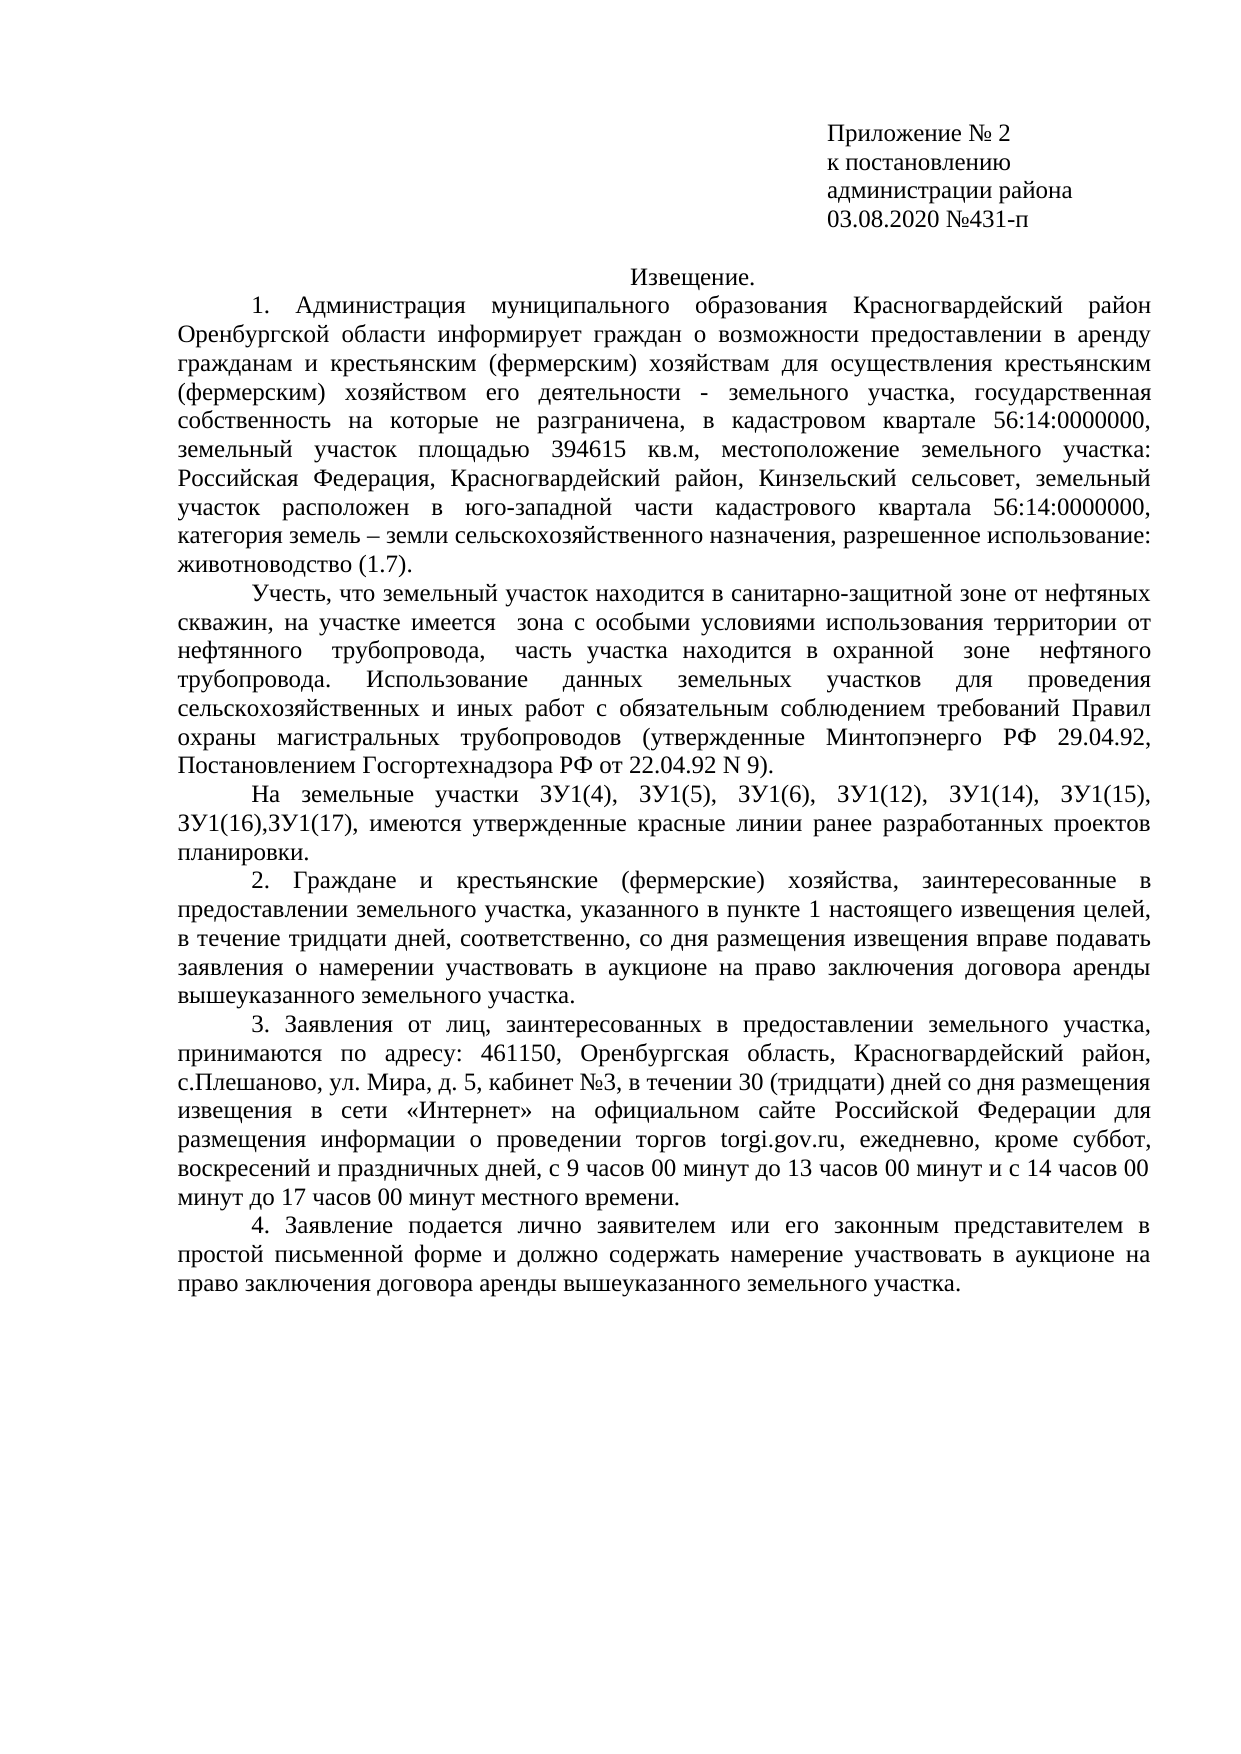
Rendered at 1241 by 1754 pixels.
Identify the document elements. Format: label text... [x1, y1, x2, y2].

text 2. Граждане и крестьянские (фермерские) хозяйства, заинтересованные в предоставлении земельного участка, указанного в пункте 1 настоящего извещения целей, в течение тридцати дней, соответственно, со дня размещения извещения вправе подавать заявления о намерении участвовать в аукционе на право заключения договора аренды вышеуказанного земельного участка. [177, 866, 1152, 1009]
text Приложение № 2 [827, 118, 1152, 147]
text Извещение. [177, 262, 1152, 291]
text 3. Заявления от лиц, заинтересованных в предоставлении земельного участка, принимаются по адресу: 461150, Оренбургская область, Красногвардейский район, с.Плешаново, ул. Мира, д. 5, кабинет №3, в течении 30 (тридцати) дней со дня размещения извещения в сети «Интернет» на официальном сайте Российской Федерации для размещения информации о проведении торгов torgi.gov.ru, ежедневно, кроме суббот, воскресений и праздничных дней, с 9 часов 00 минут до 13 часов 00 минут и с 14 часов 00 минут до 17 часов 00 минут местного времени. [177, 1009, 1152, 1211]
text 4. Заявление подается лично заявителем или его законным представителем в простой письменной форме и должно содержать намерение участвовать в аукционе на право заключения договора аренды вышеуказанного земельного участка. [177, 1211, 1152, 1297]
text 03.08.2020 №431-п [827, 204, 1152, 233]
text к постановлению [827, 147, 1152, 176]
text Учесть, что земельный участок находится в санитарно-защитной зоне от нефтяных скважин, на участке имеется зона с особыми условиями использования территории от нефтянного трубопровода, часть участка находится в охранной зоне нефтяного трубопровода. Использование данных земельных участков для проведения сельскохозяйственных и иных работ с обязательным соблюдением требований Правил охраны магистральных трубопроводов (утвержденные Минтопэнерго РФ 29.04.92, Постановлением Госгортехнадзора РФ от 22.04.92 N 9). [177, 578, 1152, 779]
text На земельные участки ЗУ1(4), ЗУ1(5), ЗУ1(6), ЗУ1(12), ЗУ1(14), ЗУ1(15), ЗУ1(16),ЗУ1(17), имеются утвержденные красные линии ранее разработанных проектов планировки. [177, 779, 1152, 866]
text администрации района [827, 176, 1152, 204]
text 1. Администрация муниципального образования Красногвардейский район Оренбургской области информирует граждан о возможности предоставлении в аренду гражданам и крестьянским (фермерским) хозяйствам для осуществления крестьянским (фермерским) хозяйством его деятельности - земельного участка, государственная собственность на которые не разграничена, в кадастровом квартале 56:14:0000000, земельный участок площадью 394615 кв.м, местоположение земельного участка: Российская Федерация, Красногвардейский район, Кинзельский сельсовет, земельный участок расположен в юго-западной части кадастрового квартала 56:14:0000000, категория земель – земли сельскохозяйственного назначения, разрешенное использование: животноводство (1.7). [177, 291, 1152, 578]
